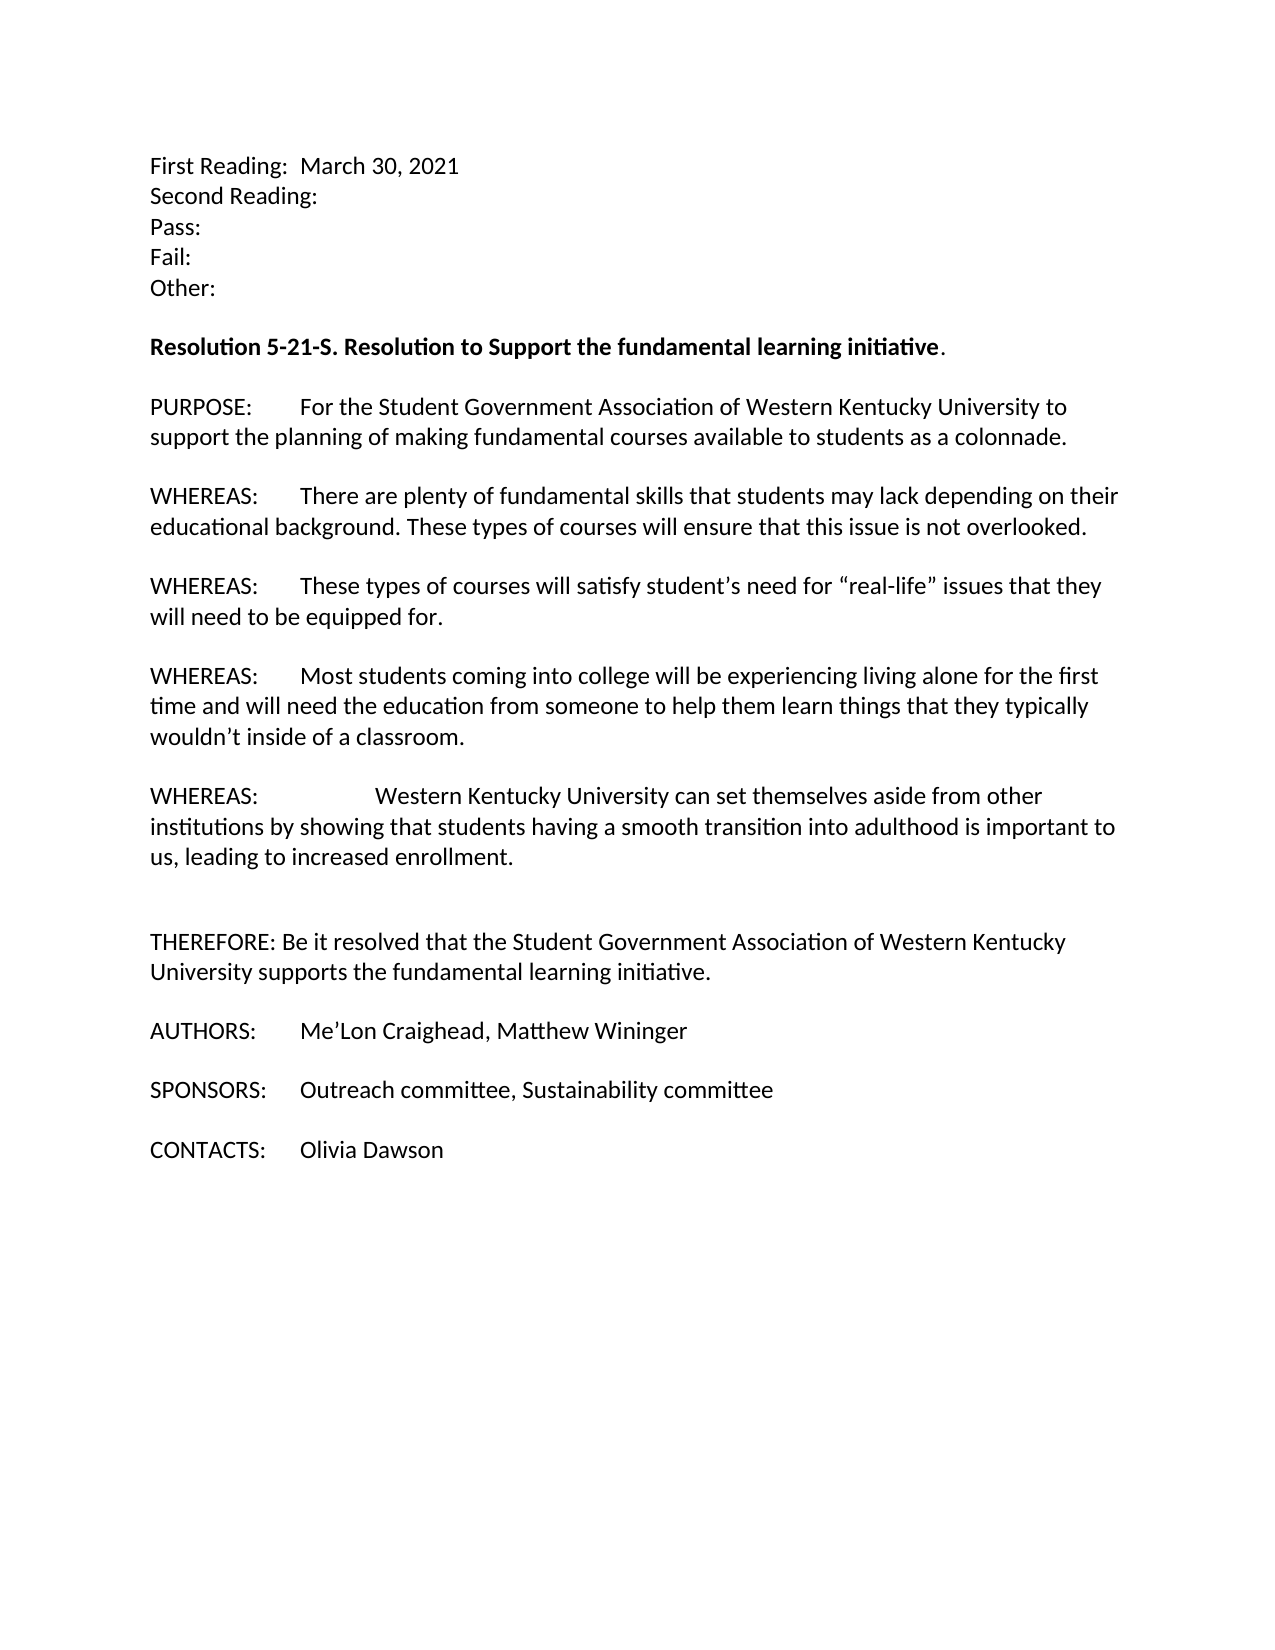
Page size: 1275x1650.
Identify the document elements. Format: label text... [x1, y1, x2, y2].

text Pass: [150, 211, 1125, 242]
text THEREFORE: Be it resolved that the Student Government Association of Western Kentucky [150, 926, 1125, 956]
text WHEREAS: Most students coming into college will be experiencing living alone for the first time and will need the education from someone to help them learn things that they typically wouldn’t inside of a classroom. [150, 660, 1125, 752]
text WHEREAS: These types of courses will satisfy student’s need for “real-life” issues that they will need to be equipped for. [150, 570, 1125, 631]
text Resolution 5-21-S. Resolution to Support the fundamental learning initiative. [150, 331, 1125, 362]
text WHEREAS: Western Kentucky University can set themselves aside from other institutions by showing that students having a smooth transition into adulthood is important to us, leading to increased enrollment. [150, 780, 1125, 872]
text CONTACTS: Olivia Dawson [150, 1134, 1125, 1164]
text Fail: [150, 242, 1125, 272]
text support the planning of making fundamental courses available to students as a colonnade. [150, 421, 1125, 452]
text AUTHORS: Me’Lon Craighead, Matthew Wininger [150, 1015, 1125, 1046]
text WHEREAS: There are plenty of fundamental skills that students may lack depending on their educational background. These types of courses will ensure that this issue is not overlooked. [150, 480, 1125, 541]
text First Reading: March 30, 2021 [150, 150, 1125, 181]
text Second Reading: [150, 181, 1125, 211]
text University supports the fundamental learning initiative. [150, 956, 1125, 987]
text PURPOSE: For the Student Government Association of Western Kentucky University to [150, 391, 1125, 421]
text Other: [150, 272, 1125, 303]
text SPONSORS: Outreach committee, Sustainability committee [150, 1075, 1125, 1105]
